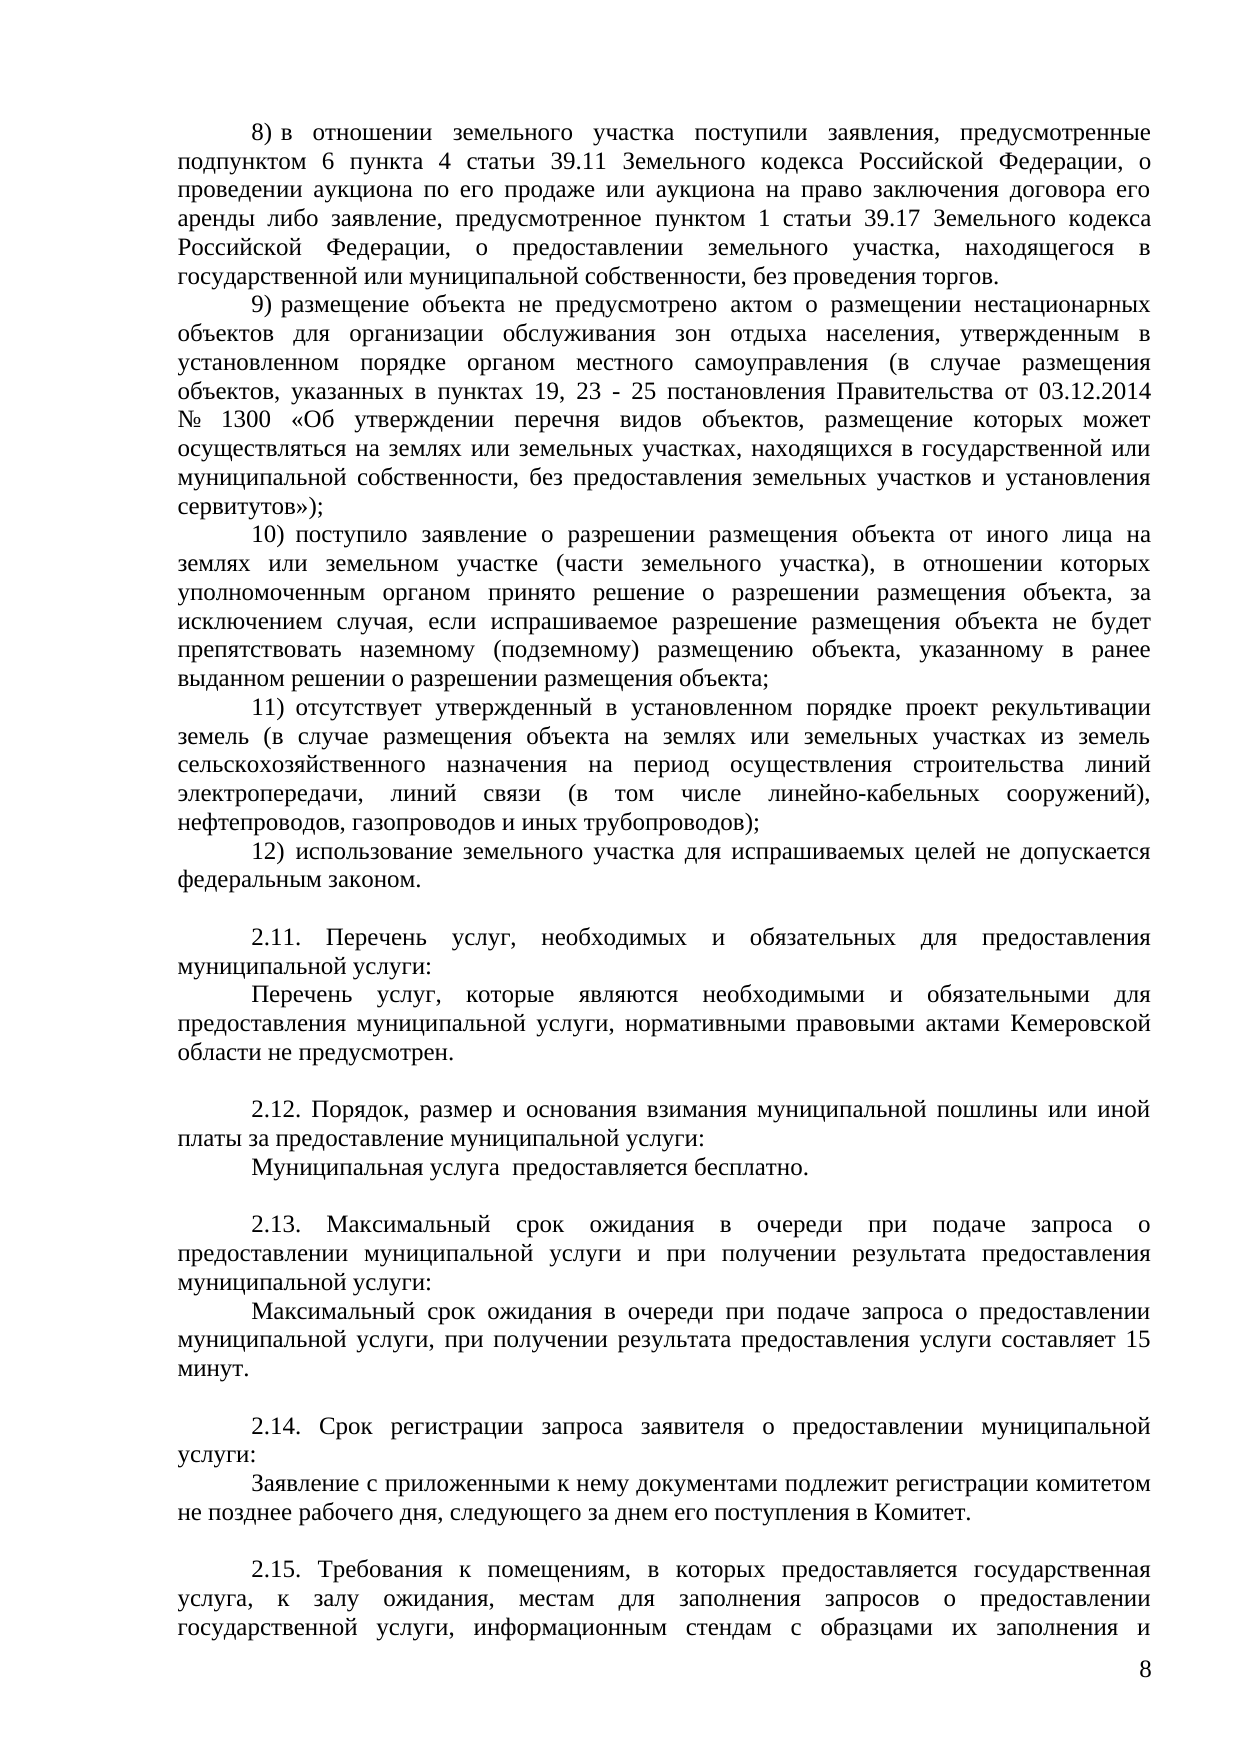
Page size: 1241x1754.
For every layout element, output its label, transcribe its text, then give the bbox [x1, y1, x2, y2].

list использование земельного участка для испрашиваемых целей не допускается федеральным законом. [177, 836, 1152, 893]
text 2.12. Порядок, размер и основания взимания муниципальной пошлины или иной платы за предоставление муниципальной услуги: [177, 1094, 1152, 1152]
text 2.14. Срок регистрации запроса заявителя о предоставлении муниципальной услуги: [177, 1411, 1152, 1468]
text Перечень услуг, которые являются необходимыми и обязательными для предоставления муниципальной услуги, нормативными правовыми актами Кемеровской области не предусмотрен. [177, 979, 1152, 1066]
list поступило заявление о разрешении размещения объекта от иного лица на землях или земельном участке (части земельного участка), в отношении которых уполномоченным органом принято решение о разрешении размещения объекта, за исключением случая, если испрашиваемое разрешение размещения объекта не будет препятствовать наземному (подземному) размещению объекта, указанному в ранее выданном решении о разрешении размещения объекта; [177, 519, 1152, 692]
list в отношении земельного участка поступили заявления, предусмотренные подпунктом 6 пункта 4 статьи 39.11 Земельного кодекса Российской Федерации, о проведении аукциона по его продаже или аукциона на право заключения договора его аренды либо заявление, предусмотренное пунктом 1 статьи 39.17 Земельного кодекса Российской Федерации, о предоставлении земельного участка, находящегося в государственной или муниципальной собственности, без проведения торгов. [177, 117, 1152, 289]
list размещение объекта не предусмотрено актом о размещении нестационарных объектов для организации обслуживания зон отдыха населения, утвержденным в установленном порядке органом местного самоуправления (в случае размещения объектов, указанных в пунктах 19, 23 - 25 постановления Правительства от 03.12.2014 № 1300 «Об утверждении перечня видов объектов, размещение которых может осуществляться на землях или земельных участках, находящихся в государственной или муниципальной собственности, без предоставления земельных участков и установления сервитутов»); [177, 289, 1152, 519]
text 2.13. Максимальный срок ожидания в очереди при подаче запроса о предоставлении муниципальной услуги и при получении результата предоставления муниципальной услуги: [177, 1209, 1152, 1296]
text 2.11. Перечень услуг, необходимых и обязательных для предоставления муниципальной услуги: [177, 922, 1152, 979]
text Максимальный срок ожидания в очереди при подаче запроса о предоставлении муниципальной услуги, при получении результата предоставления услуги составляет 15 минут. [177, 1296, 1152, 1382]
list отсутствует утвержденный в установленном порядке проект рекультивации земель (в случае размещения объекта на землях или земельных участках из земель сельскохозяйственного назначения на период осуществления строительства линий электропередачи, линий связи (в том числе линейно-кабельных сооружений), нефтепроводов, газопроводов и иных трубопроводов); [177, 692, 1152, 836]
text Заявление с приложенными к нему документами подлежит регистрации комитетом не позднее рабочего дня, следующего за днем его поступления в Комитет. [177, 1468, 1152, 1526]
text Муниципальная услуга предоставляется бесплатно. [177, 1152, 1152, 1181]
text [177, 1554, 1152, 1641]
